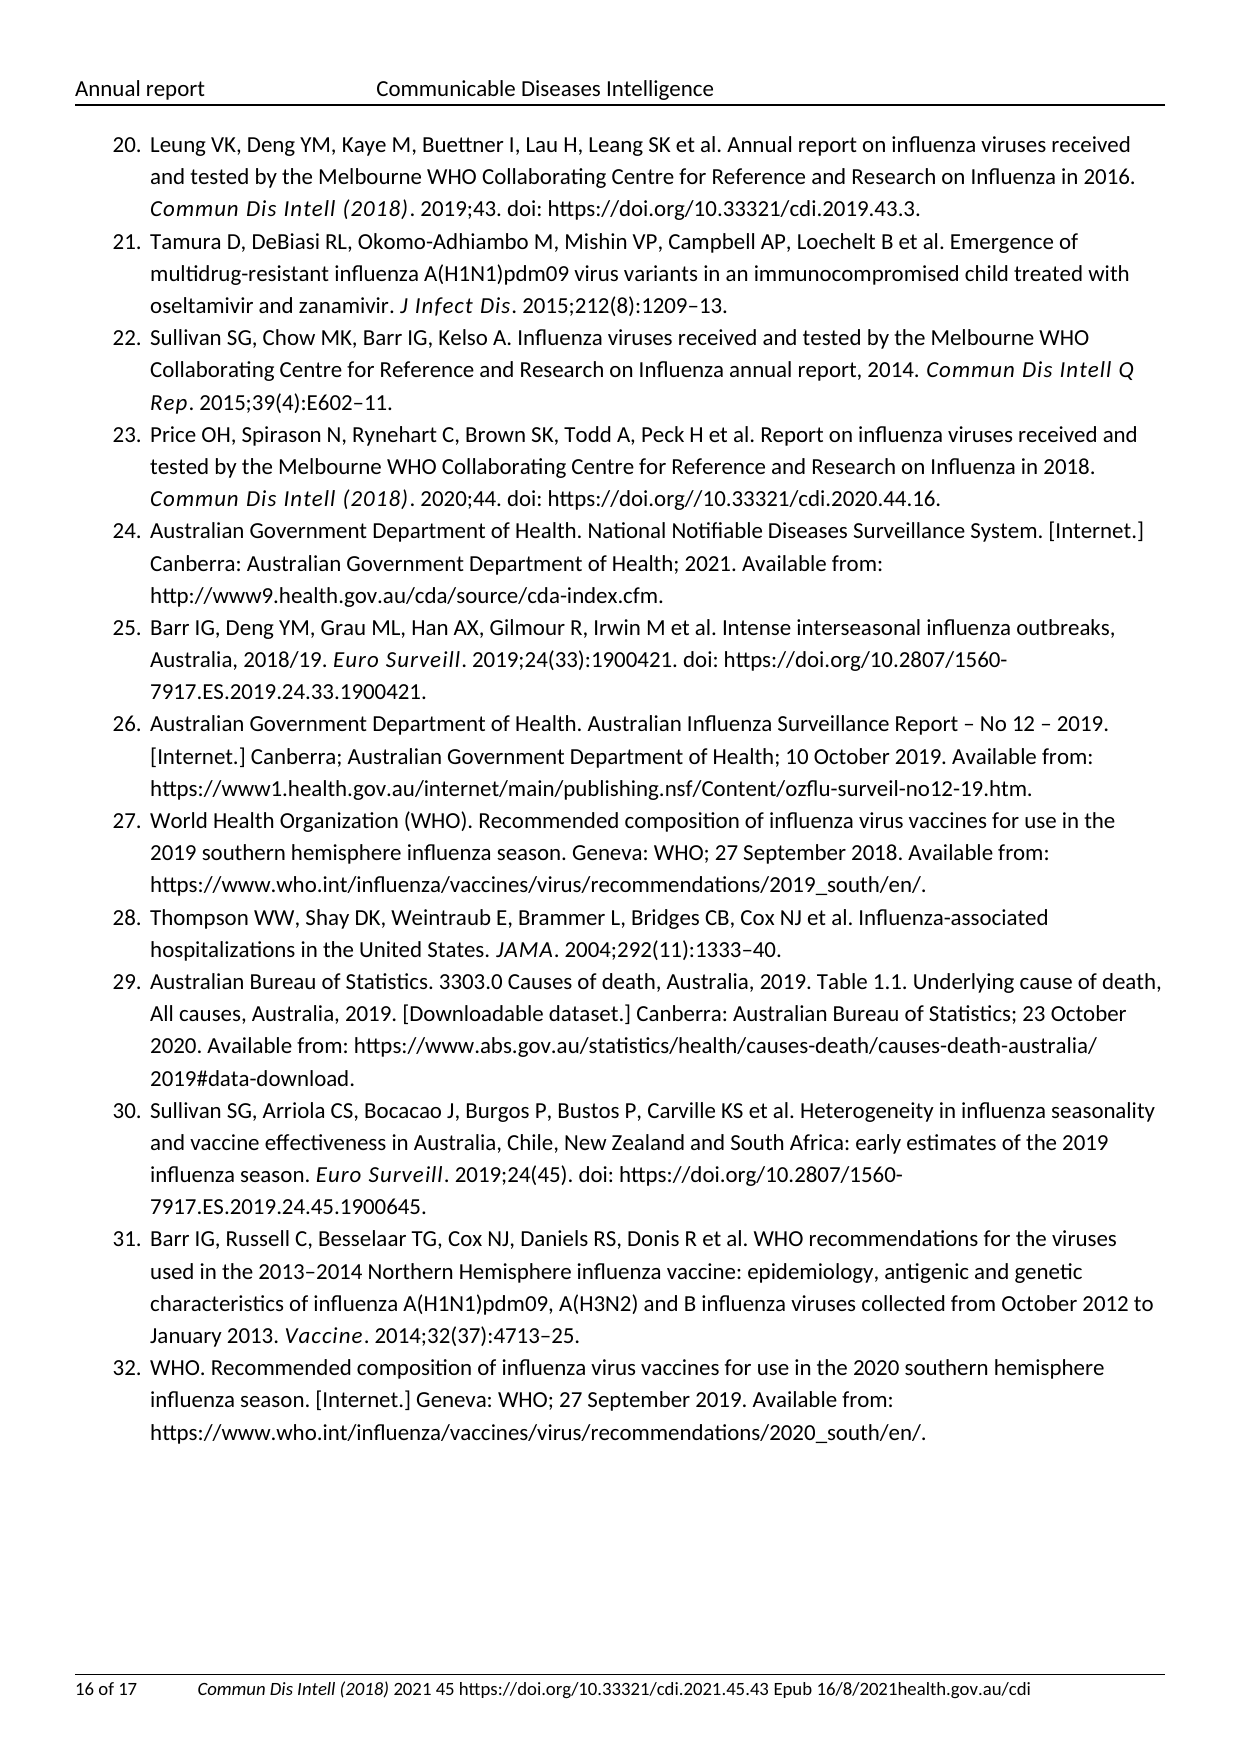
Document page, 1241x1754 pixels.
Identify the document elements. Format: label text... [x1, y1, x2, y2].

list Australian Government Department of Health. National Notifiable Diseases Surveillance System. [Internet.] Canberra: Australian Government Department of Health; 2021. Available from: http://www9.health.gov.au/cda/source/cda-index.cfm. [112, 516, 1165, 609]
list Barr IG, Deng YM, Grau ML, Han AX, Gilmour R, Irwin M et al. Intense interseasonal influenza outbreaks, Australia, 2018/19. Euro Surveill. 2019;24(33):1900421. doi: https://doi.org/10.2807/1560-7917.ES.2019.24.33.1900421. [112, 613, 1165, 705]
list Leung VK, Deng YM, Kaye M, Buettner I, Lau H, Leang SK et al. Annual report on influenza viruses received and tested by the Melbourne WHO Collaborating Centre for Reference and Research on Influenza in 2016. Commun Dis Intell (2018). 2019;43. doi: https://doi.org/10.33321/cdi.2019.43.3. [112, 130, 1165, 223]
list Sullivan SG, Arriola CS, Bocacao J, Burgos P, Bustos P, Carville KS et al. Heterogeneity in influenza seasonality and vaccine effectiveness in Australia, Chile, New Zealand and South Africa: early estimates of the 2019 influenza season. Euro Surveill. 2019;24(45). doi: https://doi.org/10.2807/1560-7917.ES.2019.24.45.1900645. [112, 1096, 1165, 1220]
list WHO. Recommended composition of influenza virus vaccines for use in the 2020 southern hemisphere influenza season. [Internet.] Geneva: WHO; 27 September 2019. Available from: https://www.who.int/influenza/vaccines/virus/recommendations/2020_south/en/. [112, 1353, 1165, 1446]
list Thompson WW, Shay DK, Weintraub E, Brammer L, Bridges CB, Cox NJ et al. Influenza-associated hospitalizations in the United States. JAMA. 2004;292(11):1333–40. [112, 903, 1165, 963]
list Australian Bureau of Statistics. 3303.0 Causes of death, Australia, 2019. Table 1.1. Underlying cause of death, All causes, Australia, 2019. [Downloadable dataset.] Canberra: Australian Bureau of Statistics; 23 October 2020. Available from: https://www.abs.gov.au/statistics/health/causes-death/causes-death-australia/2019#data-download. [112, 967, 1165, 1092]
list Barr IG, Russell C, Besselaar TG, Cox NJ, Daniels RS, Donis R et al. WHO recommendations for the viruses used in the 2013–2014 Northern Hemisphere influenza vaccine: epidemiology, antigenic and genetic characteristics of influenza A(H1N1)pdm09, A(H3N2) and B influenza viruses collected from October 2012 to January 2013. Vaccine. 2014;32(37):4713–25. [112, 1224, 1165, 1349]
list Tamura D, DeBiasi RL, Okomo-Adhiambo M, Mishin VP, Campbell AP, Loechelt B et al. Emergence of multidrug-resistant influenza A(H1N1)pdm09 virus variants in an immunocompromised child treated with oseltamivir and zanamivir. J Infect Dis. 2015;212(8):1209–13. [112, 227, 1165, 319]
list Price OH, Spirason N, Rynehart C, Brown SK, Todd A, Peck H et al. Report on influenza viruses received and tested by the Melbourne WHO Collaborating Centre for Reference and Research on Influenza in 2018. Commun Dis Intell (2018). 2020;44. doi: https://doi.org//10.33321/cdi.2020.44.16. [112, 420, 1165, 512]
list Australian Government Department of Health. Australian Influenza Surveillance Report – No 12 – 2019. [Internet.] Canberra; Australian Government Department of Health; 10 October 2019. Available from: https://www1.health.gov.au/internet/main/publishing.nsf/Content/ozflu-surveil-no12-19.htm. [112, 709, 1165, 802]
list Sullivan SG, Chow MK, Barr IG, Kelso A. Influenza viruses received and tested by the Melbourne WHO Collaborating Centre for Reference and Research on Influenza annual report, 2014. Commun Dis Intell Q Rep. 2015;39(4):E602–11. [112, 323, 1165, 416]
list World Health Organization (WHO). Recommended composition of influenza virus vaccines for use in the 2019 southern hemisphere influenza season. Geneva: WHO; 27 September 2018. Available from: https://www.who.int/influenza/vaccines/virus/recommendations/2019_south/en/. [112, 806, 1165, 898]
